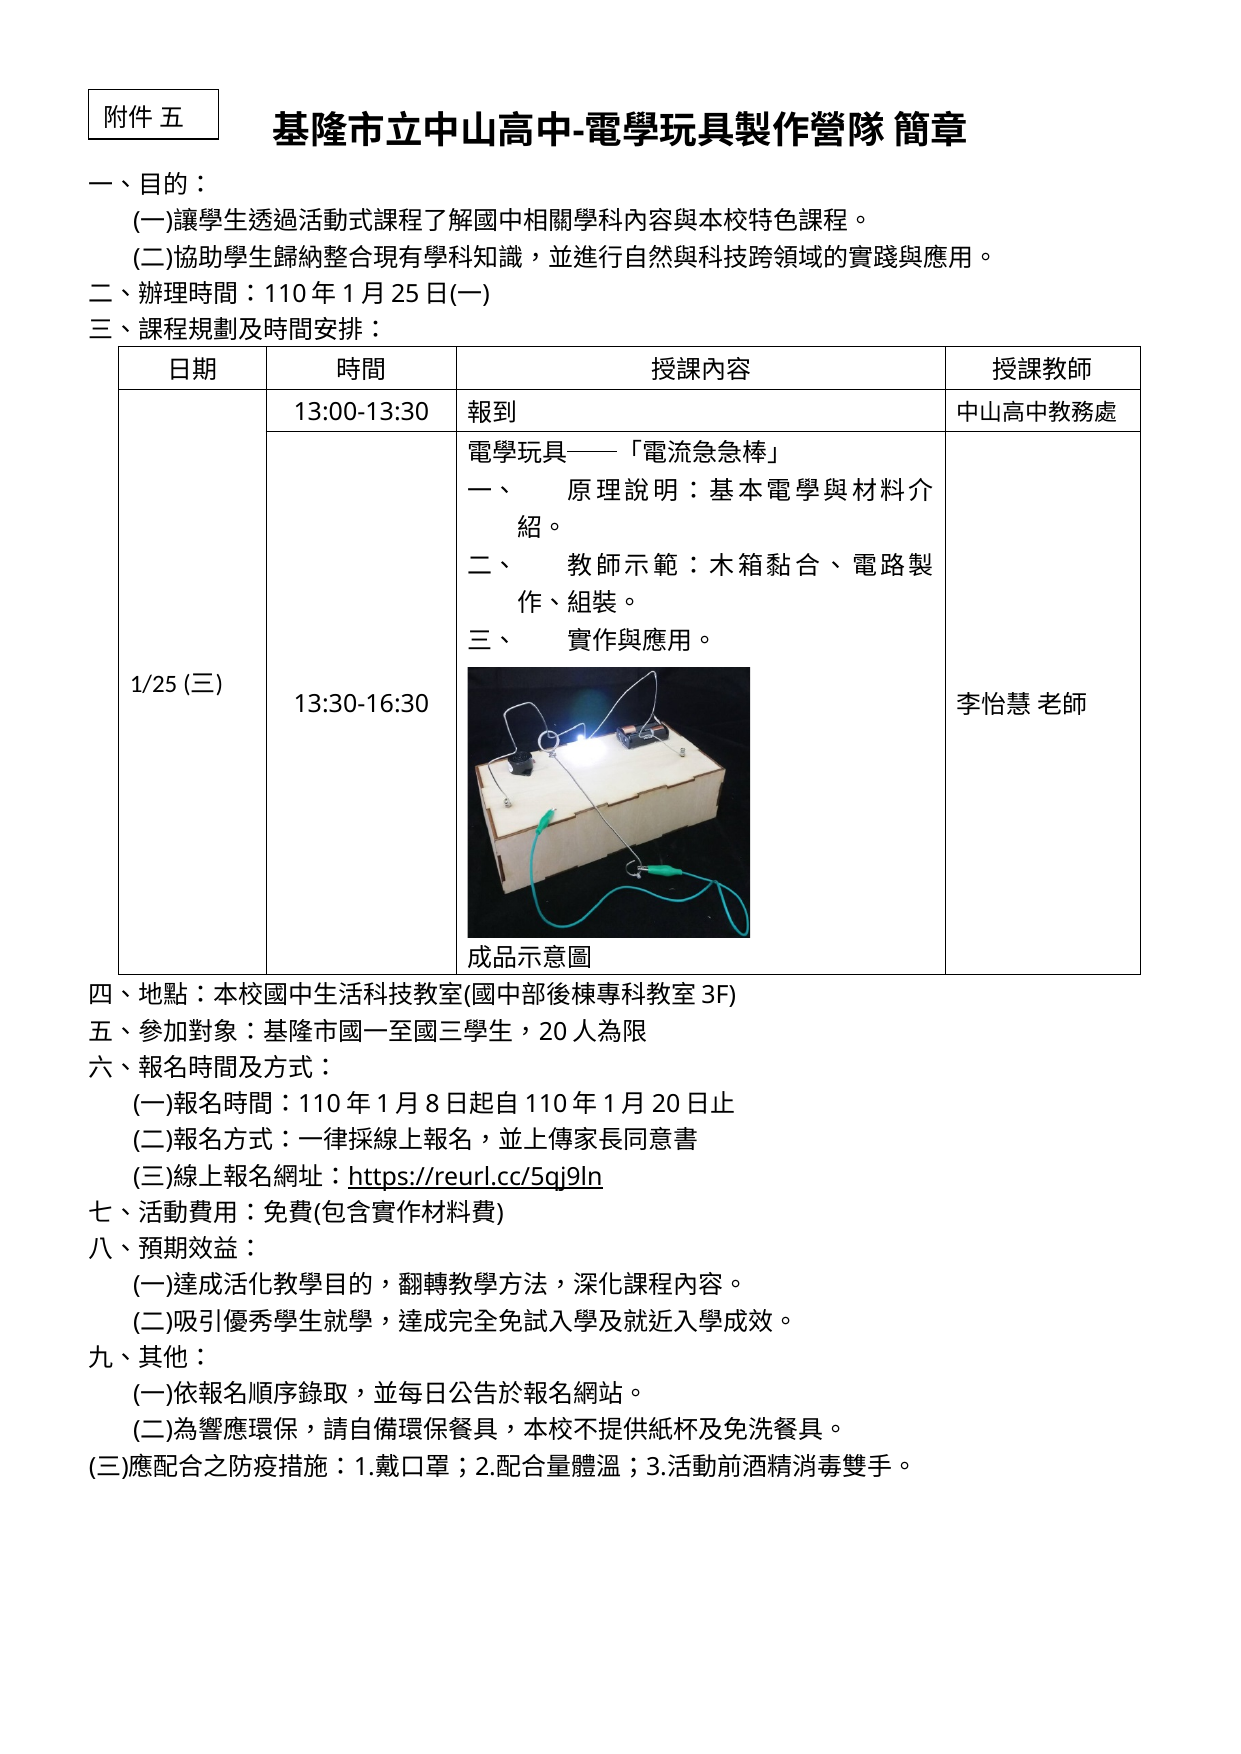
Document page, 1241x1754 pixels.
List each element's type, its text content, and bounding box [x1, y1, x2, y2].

table_header 日期 [119, 347, 266, 388]
table_cell 中山高中教務處 [946, 390, 1140, 431]
table_header 時間 [267, 347, 456, 388]
table_cell 李怡慧 老師 [946, 432, 1140, 974]
text 一、目的： [89, 164, 1152, 201]
text (一)達成活化教學目的，翻轉教學方法，深化課程內容。 [133, 1265, 1152, 1301]
text 五、參加對象：基隆市國一至國三學生，20人為限 [89, 1011, 1152, 1047]
table_cell 報到 [457, 390, 945, 431]
text (二)協助學生歸納整合現有學科知識，並進行自然與科技跨領域的實踐與應用。 [133, 237, 1152, 273]
text 六、報名時間及方式： [89, 1047, 1152, 1084]
text (三)線上報名網址：https://reurl.cc/5qj9ln [133, 1156, 1152, 1192]
table_cell 1/25 (三) [119, 390, 266, 974]
table_cell 13:30-16:30 [267, 432, 456, 974]
text (二)吸引優秀學生就學，達成完全免試入學及就近入學成效。 [133, 1301, 1152, 1337]
text 八、預期效益： [89, 1229, 1152, 1265]
table_header 授課教師 [946, 347, 1140, 388]
text 四、地點：本校國中生活科技教室(國中部後棟專科教室3F) [89, 975, 1152, 1011]
table_header 授課內容 [457, 347, 945, 388]
text 九、其他： [89, 1337, 1152, 1374]
picture [467, 667, 751, 938]
table_cell 電學玩具──「電流急急棒」 原理說明：基本電學與材料介紹。 教師示範：木箱黏合、電路製作、組裝。 實作與應用。 成品示意圖 [457, 432, 945, 974]
table_cell 13:00-13:30 [267, 390, 456, 431]
text 二、辦理時間：110年1月25日(一) [89, 273, 1152, 309]
text (三)應配合之防疫措施：1.戴口罩；2.配合量體溫；3.活動前酒精消毒雙手。 [89, 1446, 1152, 1484]
text (二)報名方式：一律採線上報名，並上傳家長同意書 [133, 1120, 1152, 1156]
text 七、活動費用：免費(包含實作材料費) [89, 1192, 1152, 1229]
text 基隆市立中山高中-電學玩具製作營隊 簡章 [89, 89, 1152, 164]
text 三、課程規劃及時間安排： [89, 309, 1152, 346]
text (一)依報名順序錄取，並每日公告於報名網站。 [133, 1374, 1152, 1410]
text (二)為響應環保，請自備環保餐具，本校不提供紙杯及免洗餐具。 [133, 1410, 1152, 1446]
text (一)報名時間：110年1月8日起自110年1月20日止 [133, 1084, 1152, 1120]
text (一)讓學生透過活動式課程了解國中相關學科內容與本校特色課程。 [133, 201, 1152, 237]
